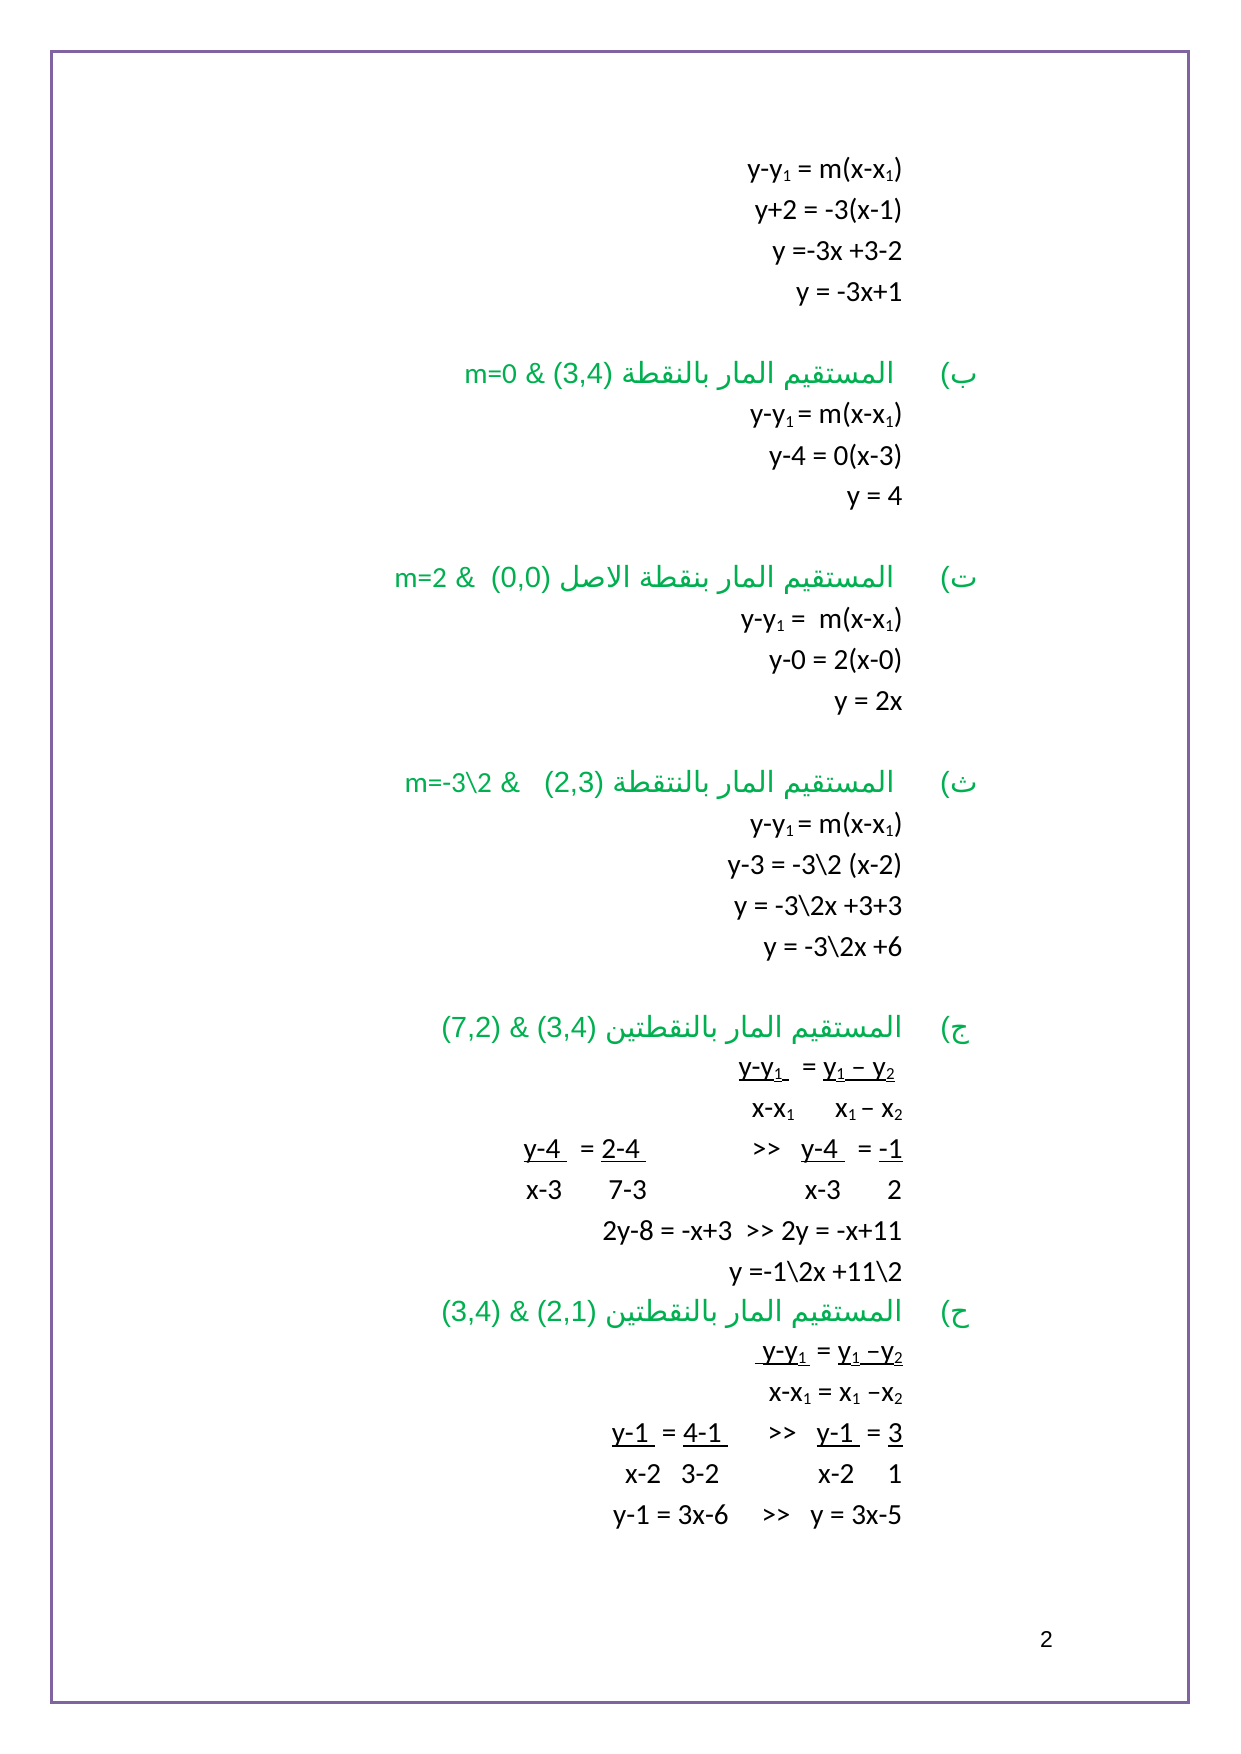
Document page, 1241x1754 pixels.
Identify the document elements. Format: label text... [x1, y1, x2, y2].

list y-y1 = y1 –y2 [187, 1332, 903, 1368]
list المستقيم المار بالنقطتين (2,1) & (3,4) [187, 1294, 940, 1327]
list y = -3\2x +6 [187, 928, 903, 963]
list y = 4 [187, 477, 903, 513]
list x-3 7-3 x-3 2 [187, 1171, 903, 1207]
list y = -3x+1 [187, 273, 903, 308]
list y-y1 = m(x-x1) [187, 600, 903, 636]
list y-3 = -3\2 (x-2) [187, 846, 903, 882]
list المستقيم المار بالنقطتين (3,4) & (7,2) [187, 1010, 940, 1043]
list x-x1 = x1 –x2 [187, 1373, 903, 1409]
list 2y-8 = -x+3 >> 2y = -x+11 [187, 1212, 903, 1248]
list y = 2x [187, 682, 903, 718]
list x-x1 x1 – x2 [187, 1089, 903, 1125]
list المستقيم المار بالنتقطة (2,3) & m=-3\2 [187, 764, 940, 800]
list y-y1 = m(x-x1) [187, 396, 903, 431]
list y-1 = 3x-6 >> y = 3x-5 [187, 1496, 903, 1532]
list x-2 3-2 x-2 1 [187, 1455, 903, 1491]
list y-y1 = y1 – y2 [187, 1048, 903, 1084]
list المستقيم المار بنقطة الاصل (0,0) & m=2 [187, 559, 940, 595]
list y-4 = 0(x-3) [187, 437, 903, 472]
list y-y1 = m(x-x1) [187, 150, 903, 186]
list y-y1 = m(x-x1) [187, 805, 903, 841]
list y = -3\2x +3+3 [187, 887, 903, 922]
list y+2 = -3(x-1) [187, 191, 903, 227]
list y =-3x +3-2 [187, 232, 903, 267]
list y =-1\2x +11\2 [187, 1253, 903, 1288]
list y-0 = 2(x-0) [187, 641, 903, 677]
list المستقيم المار بالنقطة (3,4) & m=0 [187, 355, 940, 390]
list y-4 = 2-4 >> y-4 = -1 [187, 1130, 903, 1166]
list y-1 = 4-1 >> y-1 = 3 [187, 1414, 903, 1450]
